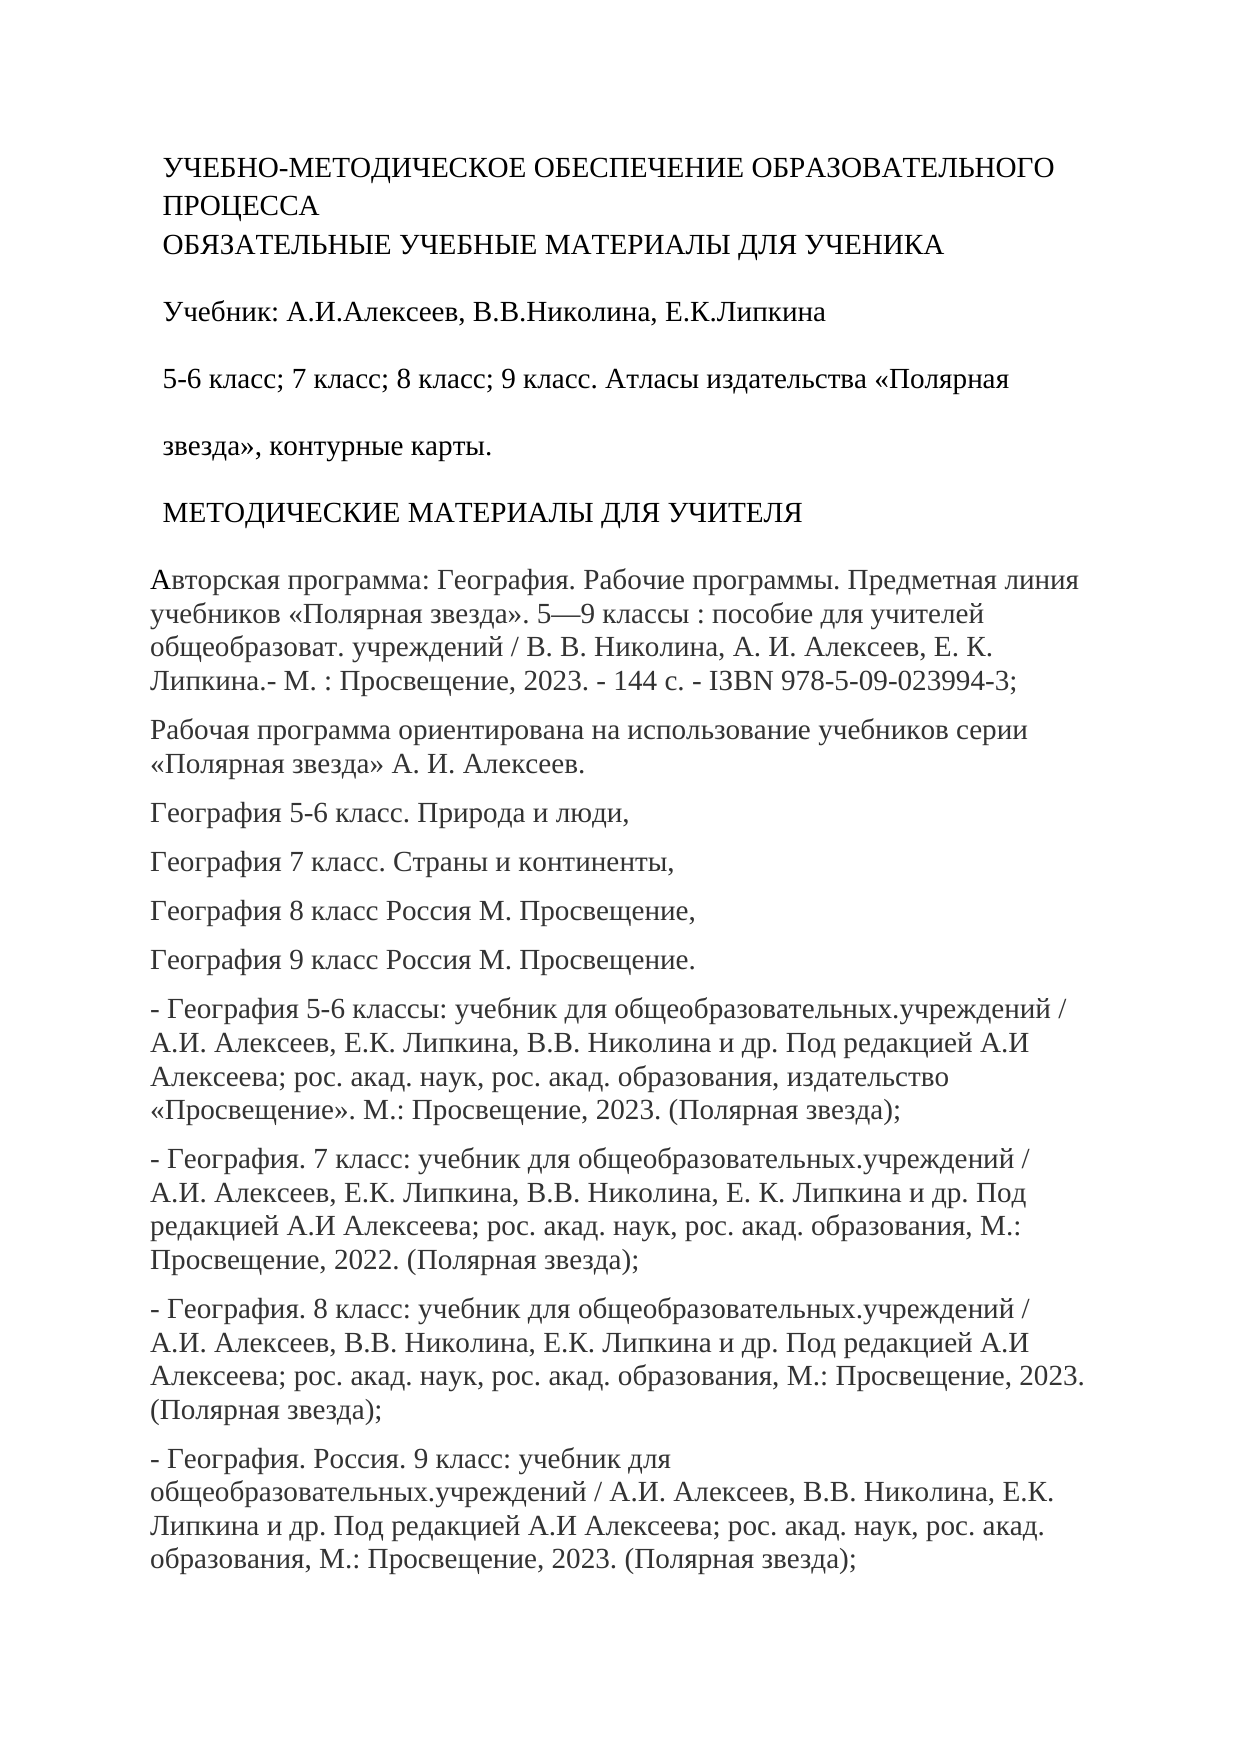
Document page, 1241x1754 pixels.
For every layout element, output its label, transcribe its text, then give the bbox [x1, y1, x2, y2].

text ​‌‌​МЕТОДИЧЕСКИЕ МАТЕРИАЛЫ ДЛЯ УЧИТЕЛЯ [162, 495, 1090, 529]
text - География 5-6 классы: учебник для общеобразовательных.учреждений / А.И. Алексеев, Е.К. Липкина, В.В. Николина и др. Под редакцией А.И Алексеева; рос. акад. наук, рос. акад. образования, издательство «Просвещение». М.: Просвещение, 2023. (Полярная звезда); [150, 992, 1090, 1126]
text УЧЕБНО-МЕТОДИЧЕСКОЕ ОБЕСПЕЧЕНИЕ ОБРАЗОВАТЕЛЬНОГО ПРОЦЕССА [162, 150, 1090, 222]
text Учебник: А.И.Алексеев, В.В.Николина, Е.К.Липкина [162, 294, 1090, 328]
text География 7 класс. Страны и континенты, [150, 844, 1090, 878]
text ​‌‌​Авторская программа: География. Рабочие программы. Предметная линия учебников «Полярная звезда». 5—9 классы : пособие для учителей общеобразоват. учреждений / В. В. Николина, А. И. Алексеев, Е. К. Липкина.- М. : Просвещение, 2023. - 144 с. - IЗВN 978-5-09-023994-3; [150, 562, 1090, 697]
text 5-6 класс; 7 класс; 8 класс; 9 класс. Атласы издательства «Полярная звезда», контурные карты. [162, 361, 1090, 462]
text География 5-6 класс. Природа и люди, [150, 795, 1090, 828]
text География 9 класс Россия М. Просвещение. [150, 942, 1090, 976]
text - География. Россия. 9 класс: учебник для общеобразовательных.учреждений / А.И. Алексеев, В.В. Николина, Е.К. Липкина и др. Под редакцией А.И Алексеева; рос. акад. наук, рос. акад. образования, М.: Просвещение, 2023. (Полярная звезда); [150, 1441, 1090, 1575]
text География 8 класс Россия М. Просвещение, [150, 893, 1090, 927]
text - География. 8 класс: учебник для общеобразовательных.учреждений / А.И. Алексеев, В.В. Николина, Е.К. Липкина и др. Под редакцией А.И Алексеева; рос. акад. наук, рос. акад. образования, М.: Просвещение, 2023. (Полярная звезда); [150, 1291, 1090, 1425]
text Рабочая программа ориентирована на использование учебников серии «Полярная звезда» А. И. Алексеев. [150, 712, 1090, 779]
text - География. 7 класс: учебник для общеобразовательных.учреждений / А.И. Алексеев, Е.К. Липкина, В.В. Николина, Е. К. Липкина и др. Под редакцией А.И Алексеева; рос. акад. наук, рос. акад. образования, М.: Просвещение, 2022. (Полярная звезда); [150, 1141, 1090, 1276]
text ОБЯЗАТЕЛЬНЫЕ УЧЕБНЫЕ МАТЕРИАЛЫ ДЛЯ УЧЕНИКА [162, 227, 1090, 261]
